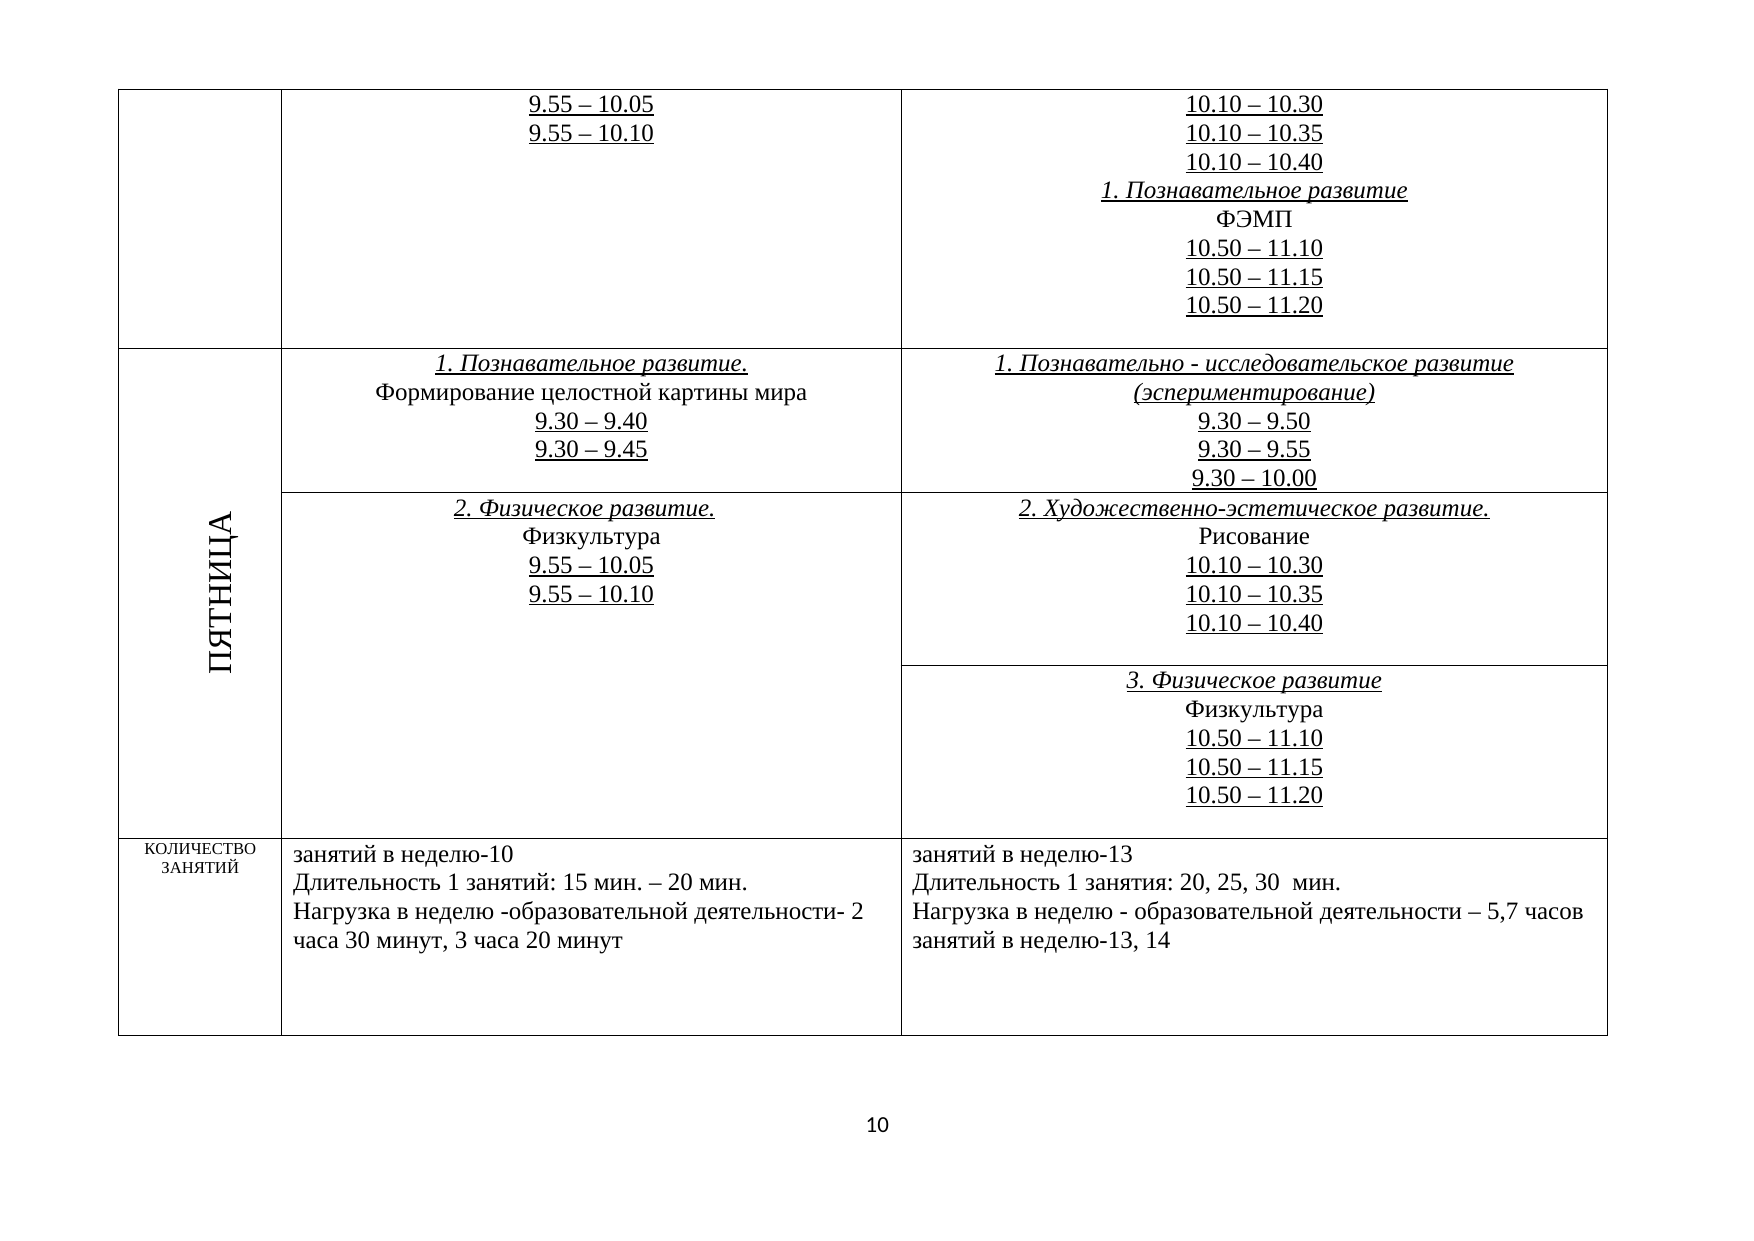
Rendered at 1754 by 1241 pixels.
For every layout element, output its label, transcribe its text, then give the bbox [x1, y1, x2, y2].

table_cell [282, 90, 901, 348]
table_cell занятий в неделю-13 Длительность 1 занятия: 20, 25, 30 мин. Нагрузка в неделю - образовательной деятельности – 5,7 часов занятий в неделю-13, 14 [902, 839, 1607, 1035]
table_cell 3. Физическое развитие Физкультура 10.50 – 11.10 10.50 – 11.15 10.50 – 11.20 [902, 666, 1607, 838]
table_cell ПЯТНИЦА [119, 349, 281, 838]
table_cell КОЛИЧЕСТВО ЗАНЯТИЙ [119, 839, 281, 1035]
table_cell 1. Познавательно - исследовательское развитие (эспериментирование) 9.30 – 9.50 9.30 – 9.55 9.30 – 10.00 [902, 349, 1607, 492]
table_cell занятий в неделю-10 Длительность 1 занятий: 15 мин. – 20 мин. Нагрузка в неделю -образовательной деятельности- 2 часа 30 минут, 3 часа 20 минут [282, 839, 901, 1035]
table_cell 2. Физическое развитие. Физкультура 9.55 – 10.05 9.55 – 10.10 [282, 493, 901, 838]
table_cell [902, 90, 1607, 348]
table_cell 1. Познавательное развитие. Формирование целостной картины мира 9.30 – 9.40 9.30 – 9.45 [282, 349, 901, 492]
table_cell 2. Художественно-эстетическое развитие. Рисование 10.10 – 10.30 10.10 – 10.35 10.10 – 10.40 [902, 493, 1607, 665]
